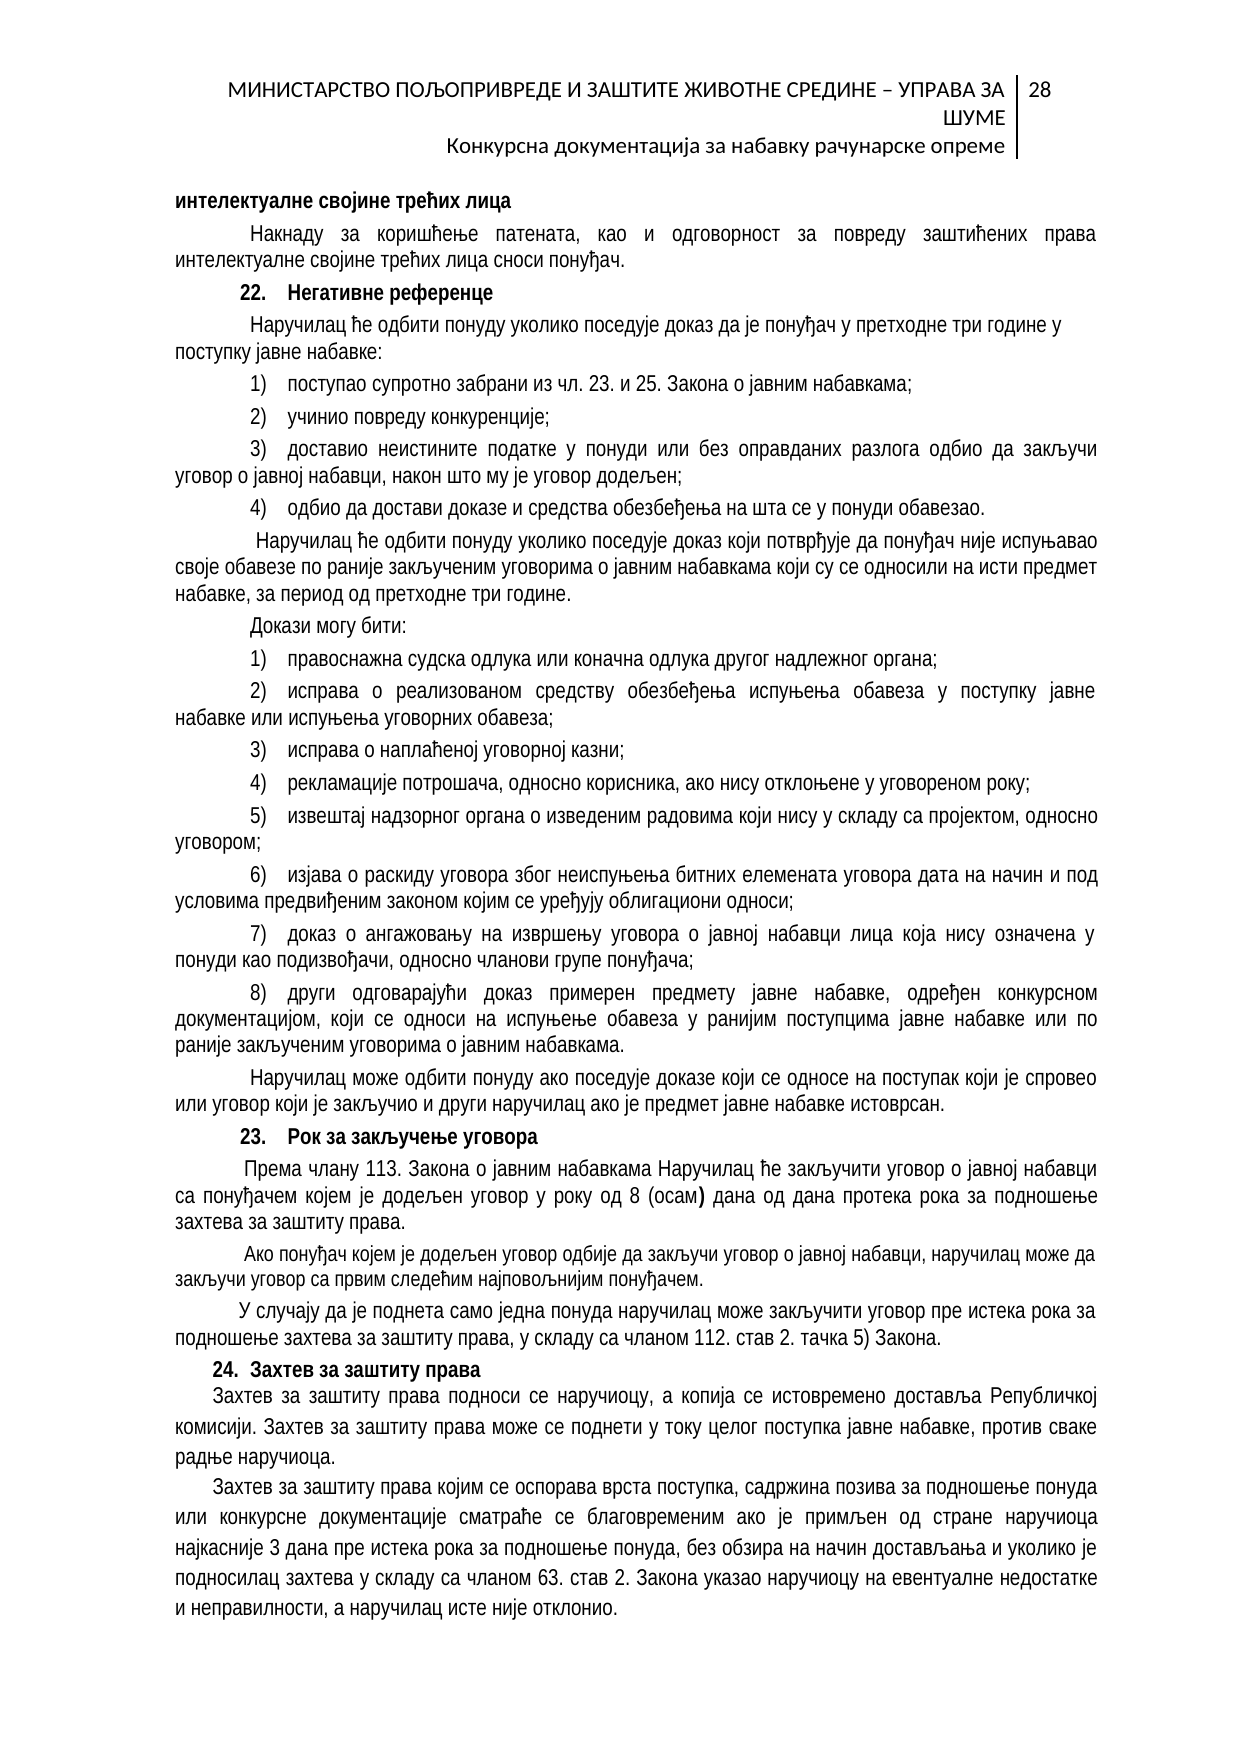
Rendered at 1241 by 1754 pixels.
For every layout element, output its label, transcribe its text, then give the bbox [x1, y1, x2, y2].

text Накнаду за коришћење патената, као и одговорност за повреду заштићених права интелектуалне својине трећих лица сноси понуђач. [175, 220, 1096, 272]
list изјава о раскиду уговора због неиспуњења битних елемената уговора дата на начин и под условима предвиђеним законом којим се уређују облигациони односи; [175, 861, 1098, 913]
list рекламације потрошача, односно корисника, ако нису отклоњене у уговореном року; [175, 769, 1098, 795]
list исправа о наплаћеној уговорној казни; [250, 736, 1098, 763]
list доставио неистините податке у понуди или без оправданих разлога одбио да закључи уговор о јавној набавци, након што му је уговор додељен; [175, 435, 1098, 488]
text Докази могу бити: [250, 612, 1098, 639]
list правоснажна судска одлука или коначна одлука другог надлежног органа; [250, 645, 1098, 671]
text Наручилац ће одбити понуду уколико поседује доказ који потврђује да понуђач није испуњавао своје обавезе по раније закљученим уговорима о јавним набавкама који су се односили на исти предмет набавке, за период од претходне три године. [175, 527, 1098, 606]
list Захтев за заштиту права [212, 1356, 1098, 1382]
list поступао супротно забрани из чл. 23. и 25. Закона o јавним набавкама; [250, 370, 1098, 397]
text Захтев за заштиту права подноси се наручиоцу, а копија се истовремено доставља Републичкој комисији. Захтев за заштиту права може се поднети у току целог поступка јавне набавке, против сваке радње наручиоца. [175, 1382, 1098, 1469]
text Наручилац ће одбити понуду уколико поседује доказ да је понуђач у претходне три године у поступку јавне набавке: [175, 311, 1098, 364]
list Рок за закључење уговора [240, 1123, 1098, 1149]
text Ако понуђач којем је додељен уговор одбије да закључи уговор о јавној набавци, наручилац може да закључи уговор са првим следећим најповољнијим понуђачем. [175, 1241, 1096, 1291]
list учинио повреду конкуренције; [250, 403, 1098, 429]
text Наручилац може одбити понуду ако поседује доказе који се односе на поступак који је спровео или уговор који је закључио и други наручилац ако је предмет јавне набавке истоврсан. [175, 1064, 1098, 1117]
list други одговарајући доказ примерен предмету јавне набавке, одређен конкурсном документацијом, који се односи на испуњење обавеза у ранијим поступцима јавне набавке или по раније закљученим уговорима о јавним набавкама. [175, 978, 1098, 1058]
list исправа о реализованом средству обезбеђења испуњења обавеза у поступку јавне набавке или испуњења уговорних обавеза; [175, 677, 1096, 730]
text Захтев за заштиту права којим се оспорава врста поступка, садржина позива за подношење понуда или конкурсне документације сматраће се благовременим ако је примљен од стране наручиоца најкасније 3 дана пре истека рока за подношење понуда, без обзира на начин достављања и уколико је подносилац захтева у складу са чланом 63. став 2. Закона указао наручиоцу на евентуалне недостатке и неправилности, а наручилац исте није отклонио. [175, 1473, 1098, 1620]
list одбио да достави доказе и средства обезбеђења на шта се у понуди обавезао. [250, 494, 1098, 521]
text У случају да је поднета само једна понуда наручилац може закључити уговор пре истека рока за подношење захтева за заштиту права, у складу са чланом 112. став 2. тачка 5) Закона. [175, 1297, 1096, 1350]
list доказ о ангажовању на извршењу уговора о јавној набавци лица која нису означена у понуди као подизвођачи, односно чланови групе понуђача; [175, 919, 1096, 972]
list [175, 187, 1082, 213]
list извештај надзорног органа о изведеним радовима који нису у складу са пројектом, односно уговором; [175, 802, 1098, 854]
list Негативне референце [240, 279, 1098, 305]
text Према члану 113. Закона о јавним набавкама Наручилац ће закључити уговор о јавној набавци са понуђачем којем је додељен уговор у року од 8 (осам) дана од дана протека рока за подношење захтева за заштиту права. [175, 1155, 1098, 1234]
